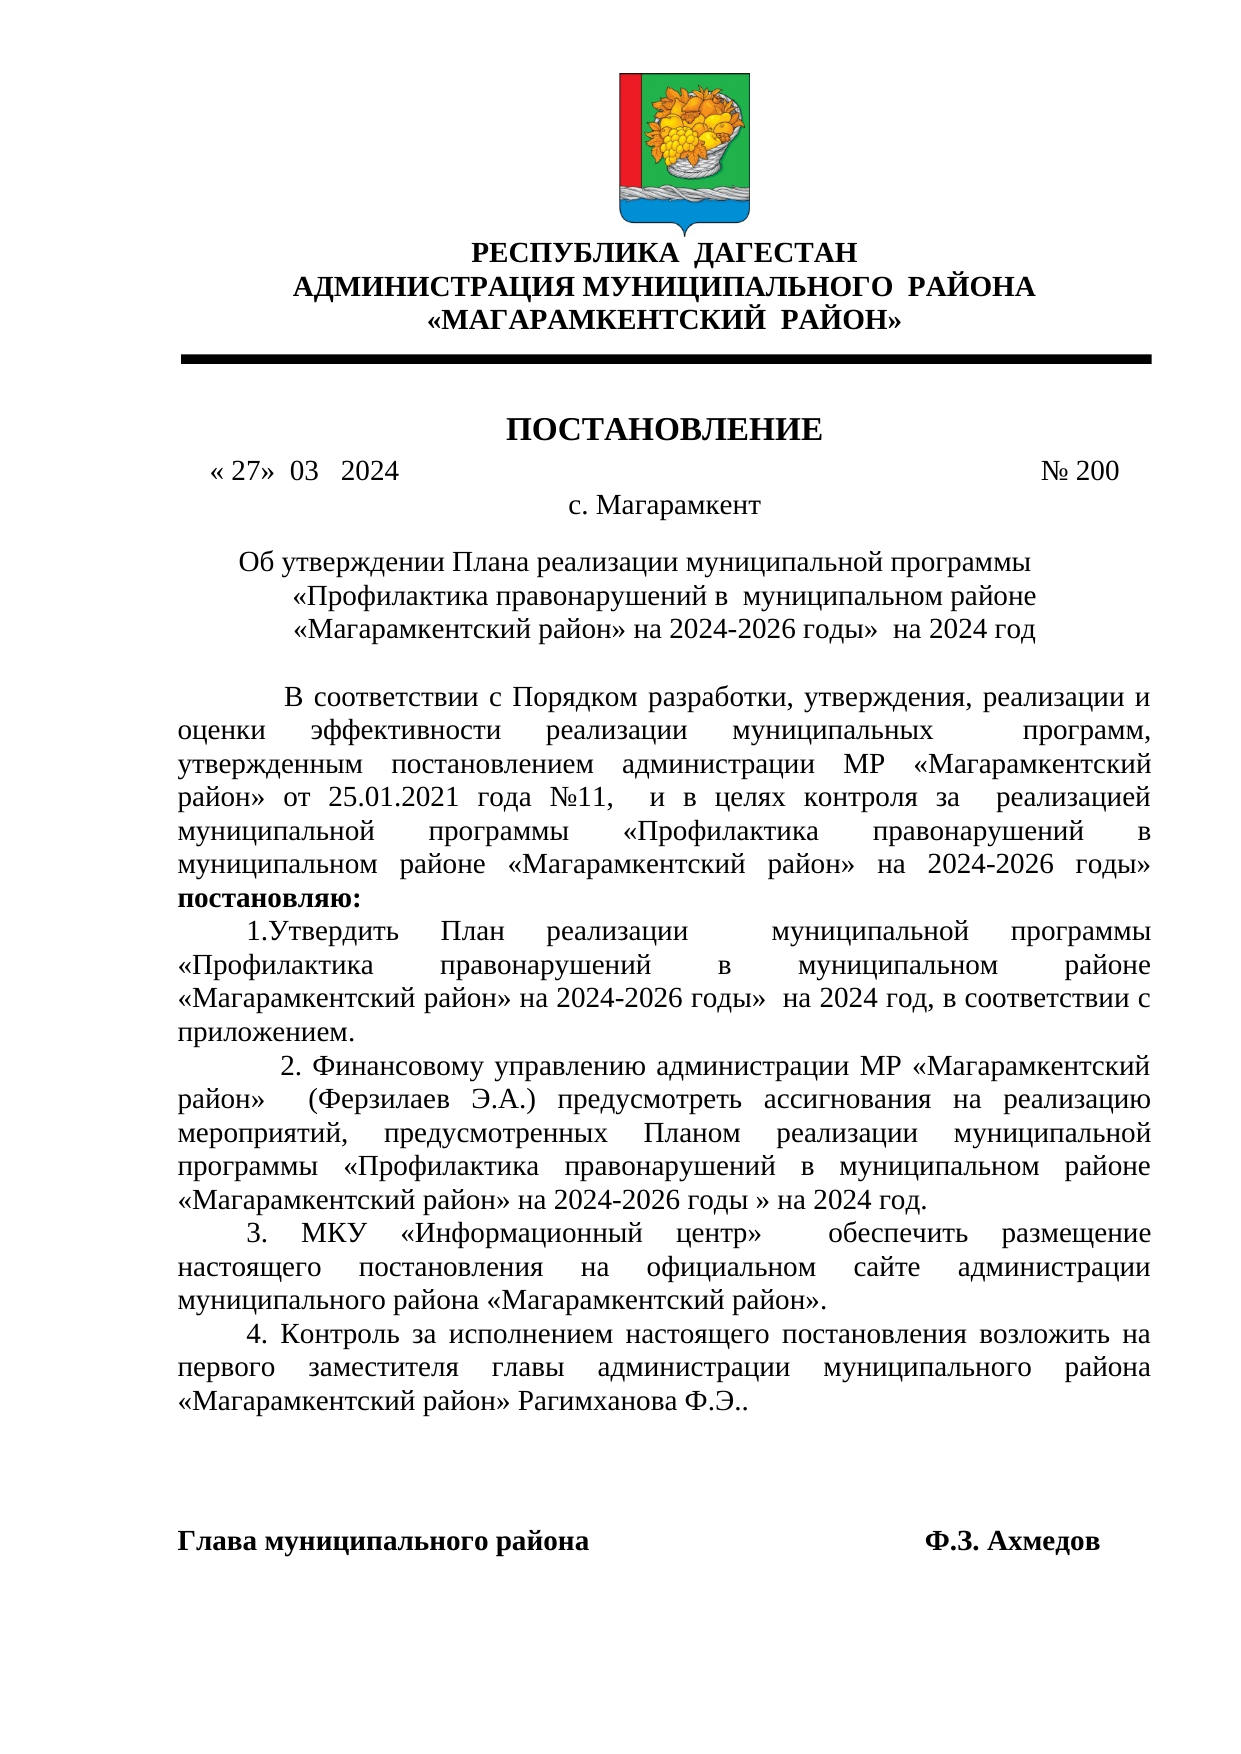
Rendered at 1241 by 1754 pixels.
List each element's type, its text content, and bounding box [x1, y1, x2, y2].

text Глава муниципального района Ф.З. Ахмедов [177, 1523, 1181, 1557]
picture [619, 73, 750, 235]
title Об утверждении Плана реализации муниципальной программы [118, 544, 1152, 578]
text « 27» 03 2024 № 200 с. Магарамкент [177, 453, 1152, 520]
text АДМИНИСТРАЦИЯ МУНИЦИПАЛЬНОГО РАЙОНА [177, 269, 1152, 302]
text В соответствии с Порядком разработки, утверждения, реализации и оценки эффективности реализации муниципальных программ, утвержденным постановлением администрации МР «Магарамкентский район» от 25.01.2021 года №11, и в целях контроля за реализацией муниципальной программы «Профилактика правонарушений в муниципальном районе «Магарамкентский район» на 2024-2026 годы» постановляю: [177, 679, 1152, 913]
title «Профилактика правонарушений в муниципальном районе «Магарамкентский район» на 2024-2026 годы» на 2024 год [177, 578, 1152, 645]
subtitle ПОСТАНОВЛЕНИЕ [177, 409, 1152, 447]
text 4. Контроль за исполнением настоящего постановления возложить на первого заместителя главы администрации муниципального района «Магарамкентский район» Рагимханова Ф.Э.. [177, 1316, 1152, 1417]
text 3. МКУ «Информационный центр» обеспечить размещение настоящего постановления на официальном сайте администрации муниципального района «Магарамкентский район». [177, 1215, 1152, 1316]
text РЕСПУБЛИКА ДАГЕСТАН [177, 235, 1152, 269]
text 2. Финансовому управлению администрации МР «Магарамкентский район» (Ферзилаев Э.А.) предусмотреть ассигнования на реализацию мероприятий, предусмотренных Планом реализации муниципальной программы «Профилактика правонарушений в муниципальном районе «Магарамкентский район» на 2024-2026 годы » на 2024 год. [177, 1048, 1152, 1215]
text «МАГАРАМКЕНТСКИЙ РАЙОН» [177, 302, 1152, 336]
text 1.Утвердить План реализации муниципальной программы «Профилактика правонарушений в муниципальном районе «Магарамкентский район» на 2024-2026 годы» на 2024 год, в соответствии с приложением. [177, 913, 1152, 1048]
